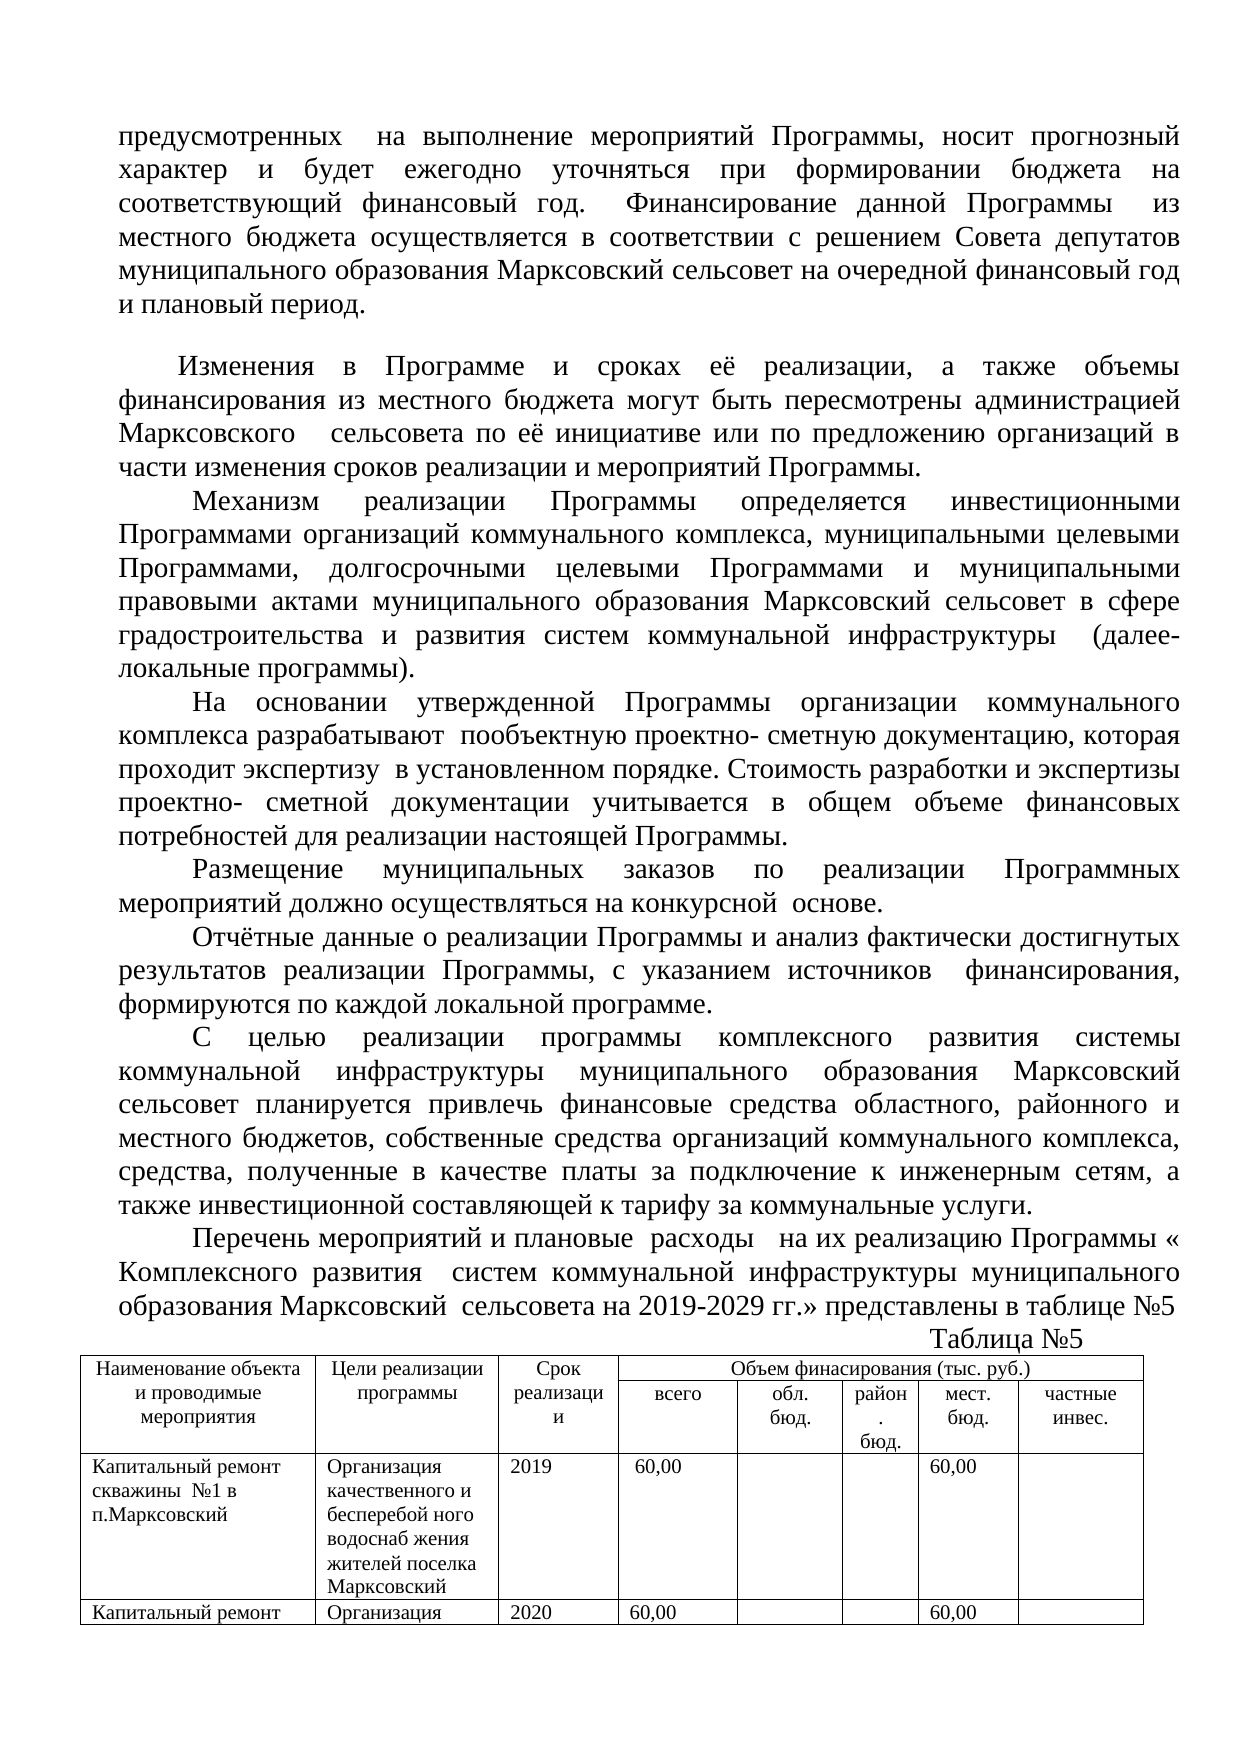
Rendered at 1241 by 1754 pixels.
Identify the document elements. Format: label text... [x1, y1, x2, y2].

table_cell обл. бюд. [738, 1381, 842, 1453]
table_cell [843, 1454, 918, 1598]
table_cell [843, 1600, 918, 1624]
table_cell 2020 [499, 1600, 618, 1624]
table_cell [1019, 1600, 1143, 1624]
table_cell [738, 1454, 842, 1598]
text Отчётные данные о реализации Программы и анализ фактически достигнутых результатов реализации Программы, с указанием источников финансирования, формируются по каждой локальной программе. [118, 919, 1181, 1019]
table_cell Капитальный ремонт скважины №1 в п.Марксовский [81, 1454, 315, 1598]
table_header Объем финасирования (тыс. руб.) [619, 1356, 1143, 1380]
table_cell 60,00 [919, 1600, 1018, 1624]
text Перечень мероприятий и плановые расходы на их реализацию Программы « Комплексного развития систем коммунальной инфраструктуры муниципального образования Марксовский сельсовета на 2019-2029 гг.» представлены в таблице №5 [118, 1221, 1181, 1321]
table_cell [81, 1600, 315, 1624]
table_cell частные инвес. [1019, 1381, 1143, 1453]
table_cell [1019, 1454, 1143, 1598]
table_cell 60,00 [619, 1454, 737, 1598]
table_cell 2019 [499, 1454, 618, 1598]
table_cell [316, 1600, 498, 1624]
table_cell 60,00 [619, 1600, 737, 1624]
table_cell район. бюд. [843, 1381, 918, 1453]
table_header Наименование объекта и проводимые мероприятия [81, 1356, 315, 1453]
text Размещение муниципальных заказов по реализации Программных мероприятий должно осуществляться на конкурсной основе. [118, 852, 1181, 919]
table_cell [316, 1454, 498, 1598]
table_cell мест. бюд. [919, 1381, 1018, 1453]
text Таблица №5 [856, 1321, 1181, 1355]
table_cell всего [619, 1381, 737, 1453]
text Изменения в Программе и сроках её реализации, а также объемы финансирования из местного бюджета могут быть пересмотрены администрацией Марксовского сельсовета по её инициативе или по предложению организаций в части изменения сроков реализации и мероприятий Программы. [118, 348, 1181, 483]
text Механизм реализации Программы определяется инвестиционными Программами организаций коммунального комплекса, муниципальными целевыми Программами, долгосрочными целевыми Программами и муниципальными правовыми актами муниципального образования Марксовский сельсовет в сфере градостроительства и развития систем коммунальной инфраструктуры (далее- локальные программы). [118, 483, 1181, 684]
text С целью реализации программы комплексного развития системы коммунальной инфраструктуры муниципального образования Марксовский сельсовет планируется привлечь финансовые средства областного, районного и местного бюджетов, собственные средства организаций коммунального комплекса, средства, полученные в качестве платы за подключение к инженерным сетям, а также инвестиционной составляющей к тарифу за коммунальные услуги. [118, 1019, 1181, 1221]
text На основании утвержденной Программы организации коммунального комплекса разрабатывают пообъектную проектно- сметную документацию, которая проходит экспертизу в установленном порядке. Стоимость разработки и экспертизы проектно- сметной документации учитывается в общем объеме финансовых потребностей для реализации настоящей Программы. [118, 684, 1181, 852]
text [118, 118, 1181, 319]
table_header Срок реализации [499, 1356, 618, 1453]
table_header Цели реализации программы [316, 1356, 498, 1453]
table_cell 60,00 [919, 1454, 1018, 1598]
table_cell [738, 1600, 842, 1624]
